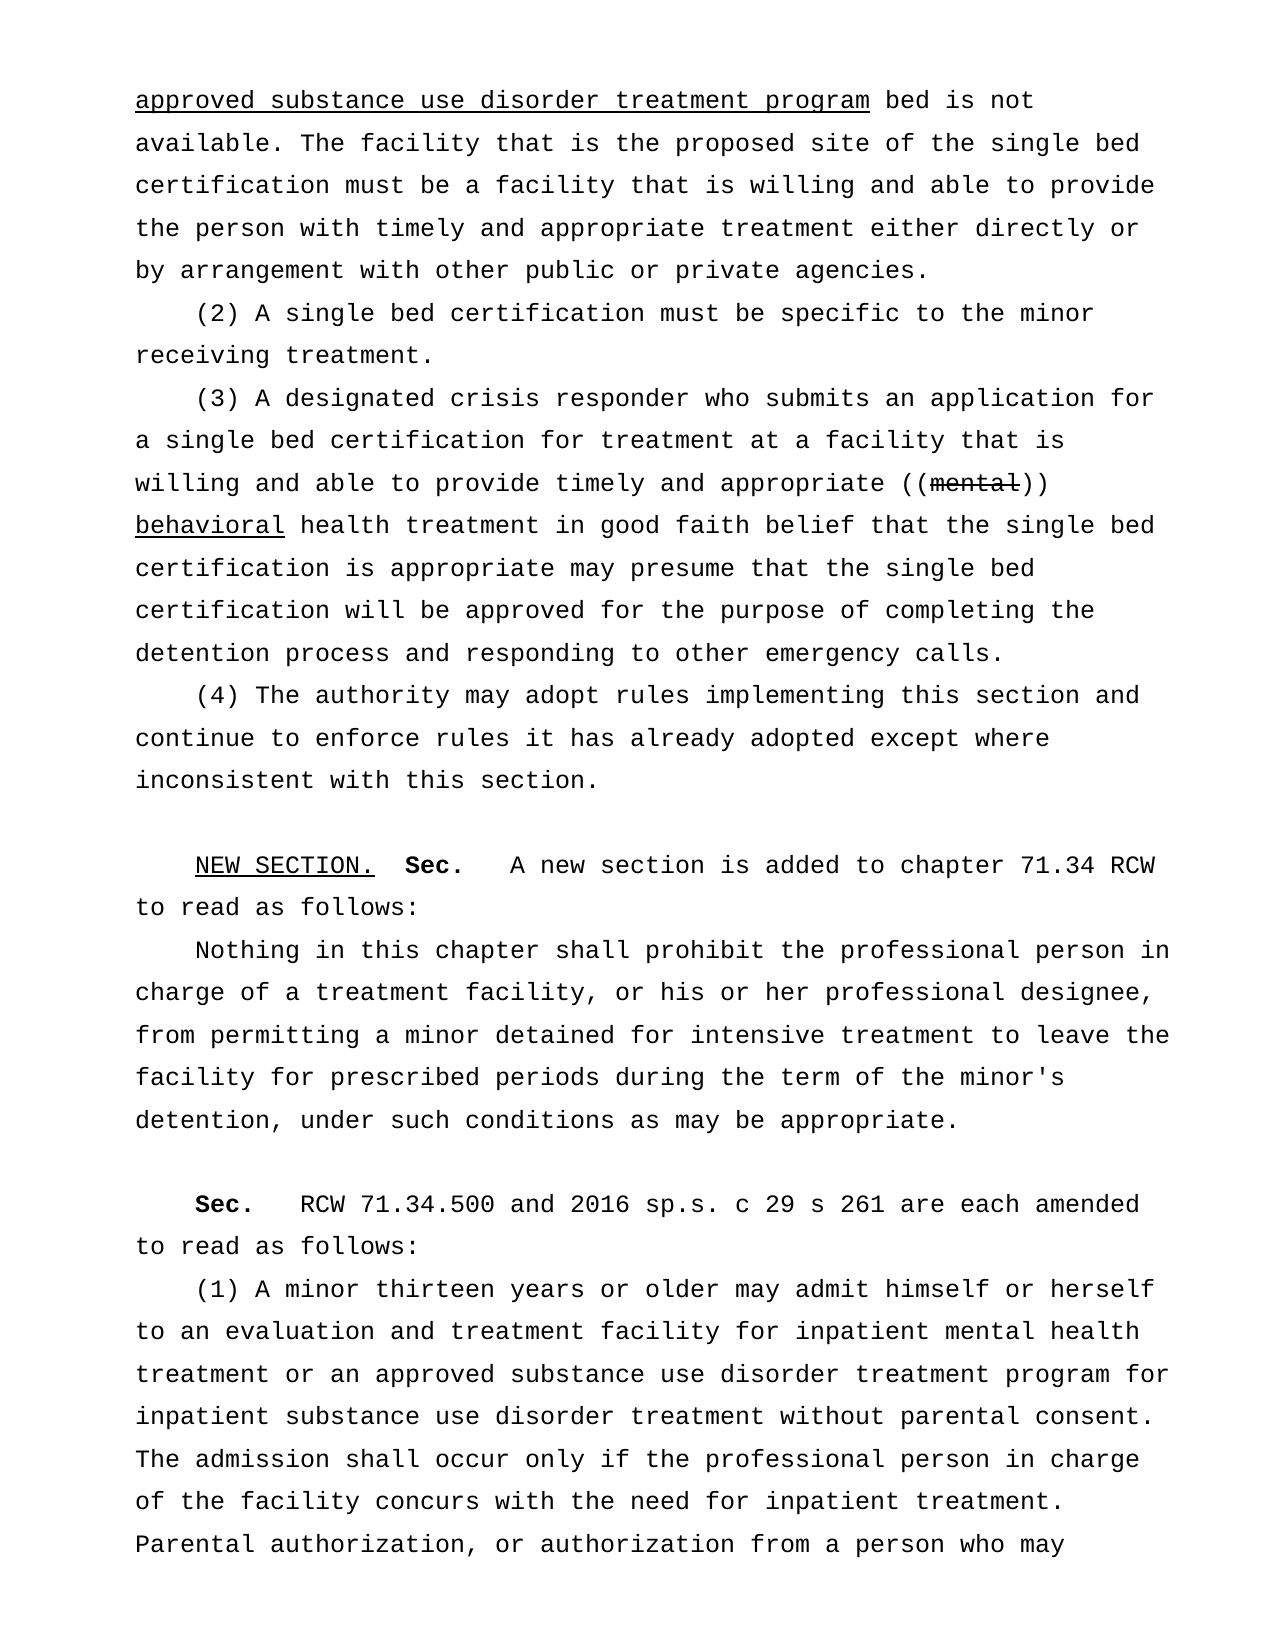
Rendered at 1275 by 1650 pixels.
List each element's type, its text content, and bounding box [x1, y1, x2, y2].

text NEW SECTION. Sec. A new section is added to chapter 71.34 RCW to read as follows: [135, 839, 1170, 924]
text (2) A single bed certification must be specific to the minor receiving treatment. [135, 287, 1170, 372]
text (4) The authority may adopt rules implementing this section and continue to enforce rules it has already adopted except where inconsistent with this section. [135, 670, 1170, 797]
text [135, 1263, 1170, 1561]
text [135, 75, 1170, 287]
text Nothing in this chapter shall prohibit the professional person in charge of a treatment facility, or his or her professional designee, from permitting a minor detained for intensive treatment to leave the facility for prescribed periods during the term of the minor's detention, under such conditions as may be appropriate. [135, 924, 1170, 1137]
text Sec. RCW 71.34.500 and 2016 sp.s. c 29 s 261 are each amended to read as follows: [135, 1178, 1170, 1263]
text (3) A designated crisis responder who submits an application for a single bed certification for treatment at a facility that is willing and able to provide timely and appropriate ((mental)) behavioral health treatment in good faith belief that the single bed certification is appropriate may presume that the single bed certification will be approved for the purpose of completing the detention process and responding to other emergency calls. [135, 372, 1170, 670]
